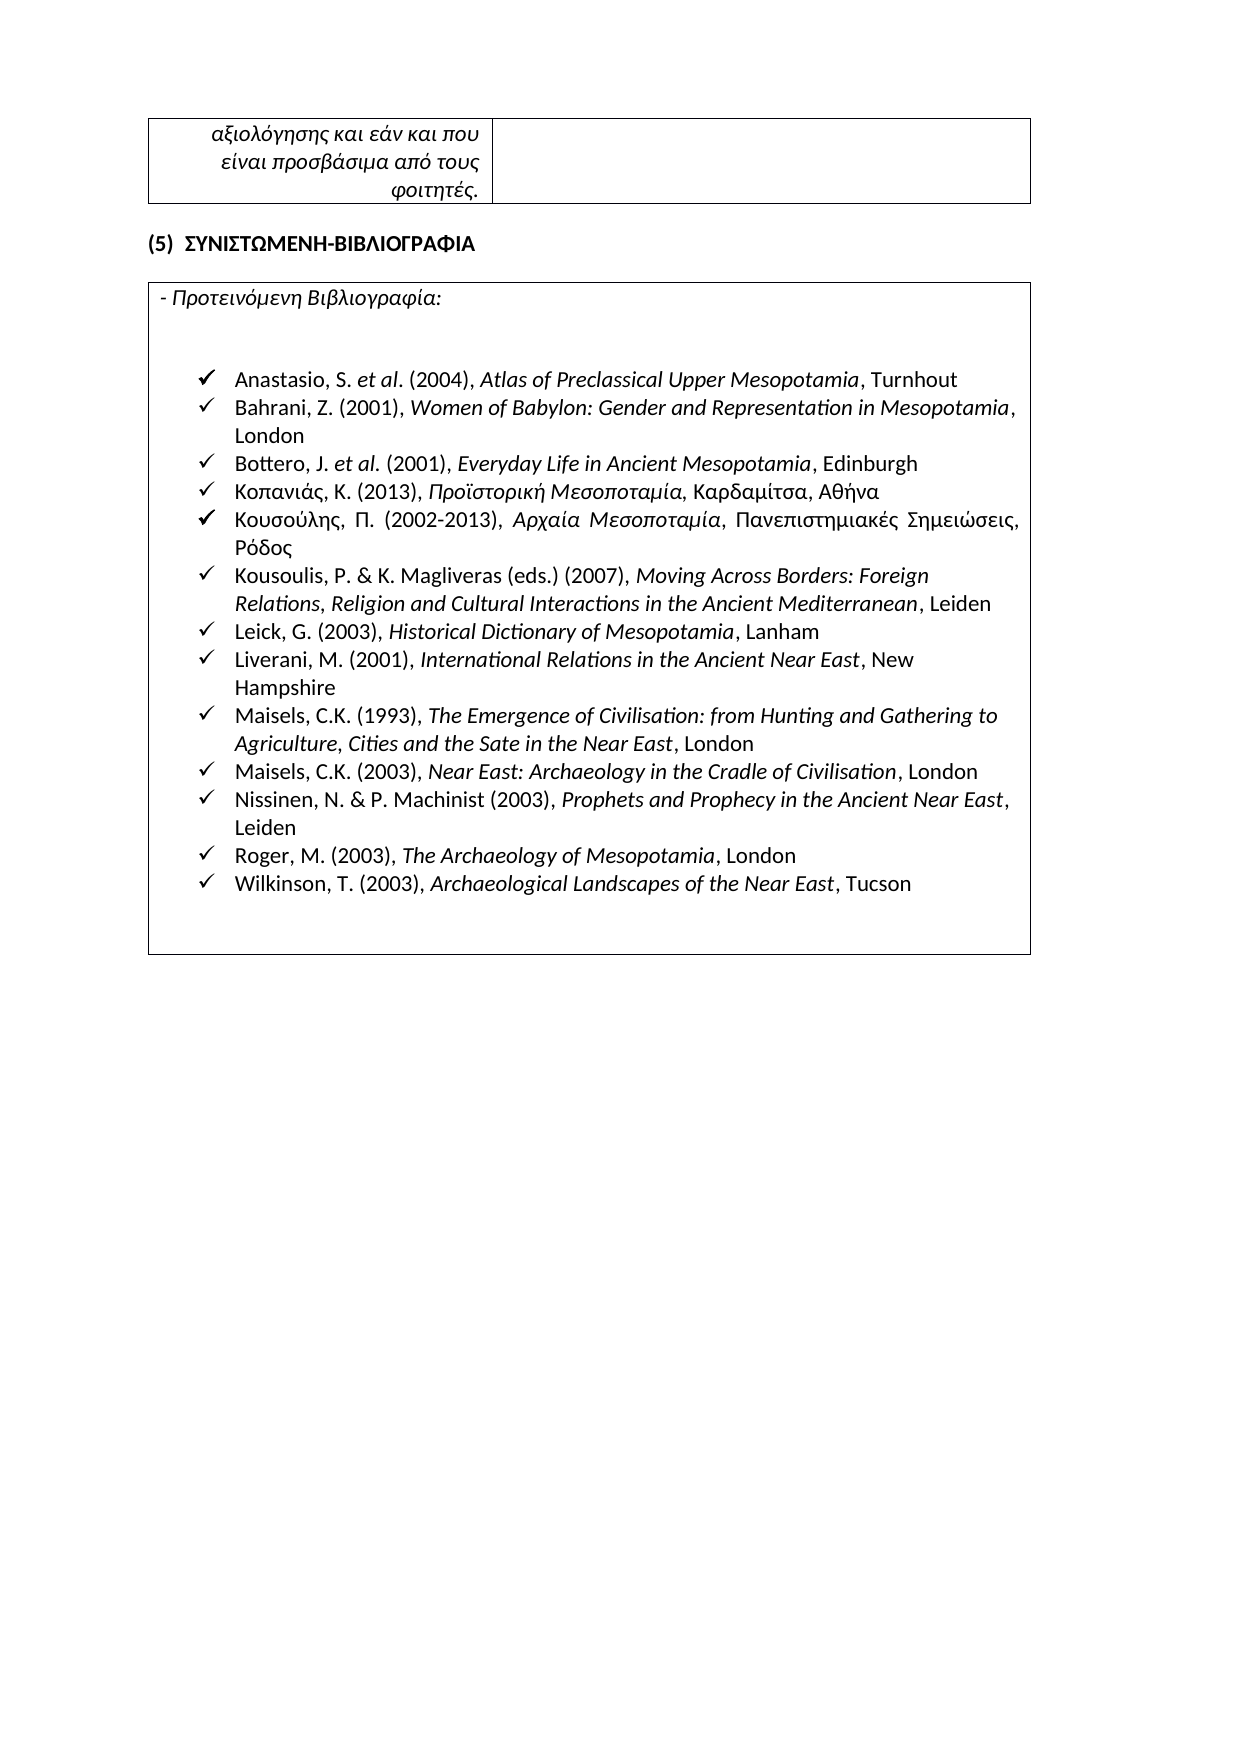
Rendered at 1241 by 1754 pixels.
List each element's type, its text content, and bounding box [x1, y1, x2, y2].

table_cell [149, 119, 492, 203]
table_header - Προτεινόμενη Βιβλιογραφία: Anastasio, S. et al. (2004), Atlas of Preclassical Upper Mesopotamia, Turnhout Bahrani, Z. (2001), Women of Babylon: Gender and Representation in Mesopotamia, London Bottero, J. et al. (2001), Everyday Life in Ancient Mesopotamia, Edinburgh Kοπανιάς, K. (2013), Προϊστορική Μεσοποταμία, Καρδαμίτσα, Αθήνα Κουσούλης, Π. (2002-2013), Αρχαία Μεσοποταμία, Πανεπιστημιακές Σημειώσεις, Ρόδος Kousoulis, P. & K. Magliveras (eds.) (2007), Moving Across Borders: Foreign Relations, Religion and Cultural Interactions in the Ancient Mediterranean, Leiden Leick, G. (2003), Historical Dictionary of Mesopotamia, Lanham Liverani, M. (2001), International Relations in the Ancient Near East, New Hampshire Maisels, C.K. (1993), The Emergence of Civilisation: from Hunting and Gathering to Agriculture, Cities and the Sate in the Near East, London Maisels, C.K. (2003), Near East: Archaeology in the Cradle of Civilisation, London Nissinen, N. & P. Machinist (2003), Prophets and Prophecy in the Ancient Near East, Leiden Roger, M. (2003), The Archaeology of Mesopotamia, London Wilkinson, T. (2003), Archaeological Landscapes of the Near East, Tucson [149, 283, 1030, 953]
list ΣΥΝΙΣΤΩΜΕΝΗ-ΒΙΒΛΙΟΓΡΑΦΙΑ [148, 229, 1104, 257]
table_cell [493, 119, 1030, 203]
